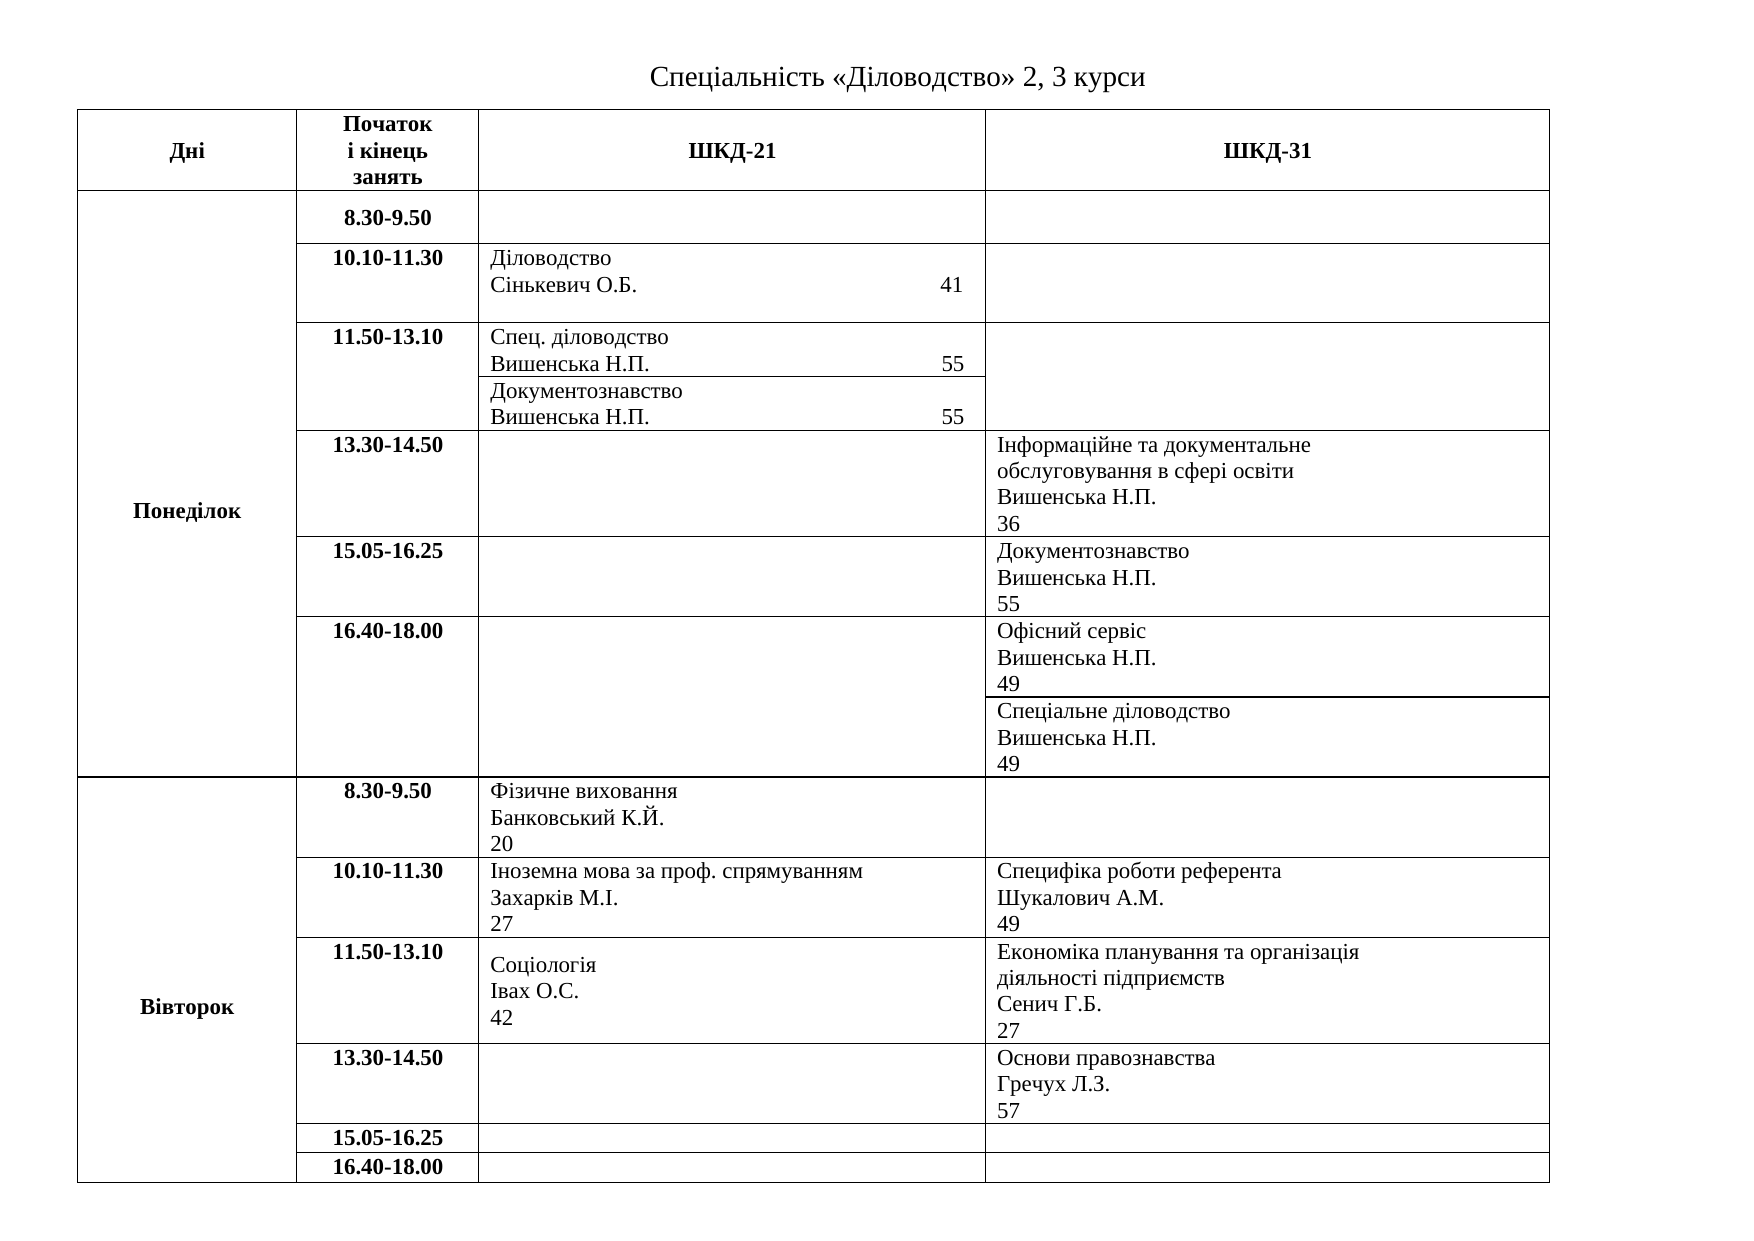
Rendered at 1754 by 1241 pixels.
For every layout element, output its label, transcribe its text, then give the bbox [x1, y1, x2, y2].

table_cell [479, 1124, 985, 1152]
table_cell Специфіка роботи референта Шукалович А.М. 49 [986, 858, 1549, 937]
table_cell 11.50-13.10 [297, 938, 478, 1043]
table_cell [986, 778, 1549, 857]
table_cell Документознавство Вишенська Н.П. 55 [986, 537, 1549, 616]
table_cell 13.30-14.50 [297, 431, 478, 536]
table_cell 16.40-18.00 [297, 1153, 478, 1182]
table_cell Понеділок [78, 191, 296, 776]
table_header ШКД-21 [479, 110, 985, 189]
table_cell 8.30-9.50 [297, 778, 478, 857]
table_cell Іноземна мова за проф. спрямуванням Захарків М.І. 27 [479, 858, 985, 937]
table_cell 15.05-16.25 [297, 1124, 478, 1152]
table_cell Вівторок [78, 778, 296, 1182]
table_cell Економіка планування та організація діяльності підприємств Сенич Г.Б. 27 [986, 938, 1549, 1043]
table_cell Документознавство Вишенська Н.П. 55 [479, 377, 985, 430]
table_cell [479, 537, 985, 616]
table_cell Соціологія Івах О.С. 42 [479, 938, 985, 1043]
table_header ШКД-31 [986, 110, 1549, 189]
table_cell [986, 1153, 1549, 1182]
table_cell 15.05-16.25 [297, 537, 478, 616]
table_cell [986, 323, 1549, 430]
table_header Дні [78, 110, 296, 189]
table_cell 13.30-14.50 [297, 1044, 478, 1123]
text Спеціальність «Діловодство» 2, 3 курси [89, 59, 1707, 93]
table_cell Діловодство Сінькевич О.Б. 41 [479, 244, 985, 322]
table_cell Спеціальне діловодство Вишенська Н.П. 49 [986, 698, 1549, 776]
table_cell [986, 244, 1549, 322]
table_cell Офісний сервіс Вишенська Н.П. 49 [986, 617, 1549, 696]
table_cell [479, 191, 985, 243]
table_cell [986, 191, 1549, 243]
table_cell [986, 1124, 1549, 1152]
table_cell 16.40-18.00 [297, 617, 478, 776]
table_cell 10.10-11.30 [297, 244, 478, 322]
table_cell Спец. діловодство Вишенська Н.П. 55 [479, 323, 985, 376]
table_cell Фізичне виховання Банковський К.Й. 20 [479, 778, 985, 857]
table_cell [479, 431, 985, 536]
table_cell 8.30-9.50 [297, 191, 478, 243]
table_cell 11.50-13.10 [297, 323, 478, 430]
table_cell Основи правознавства Гречух Л.З. 57 [986, 1044, 1549, 1123]
table_cell Інформаційне та документальне обслуговування в сфері освіти Вишенська Н.П. 36 [986, 431, 1549, 536]
table_cell [479, 1153, 985, 1182]
table_header Початок і кінець занять [297, 110, 478, 189]
table_cell [479, 1044, 985, 1123]
table_cell [479, 617, 985, 776]
table_cell 10.10-11.30 [297, 858, 478, 937]
